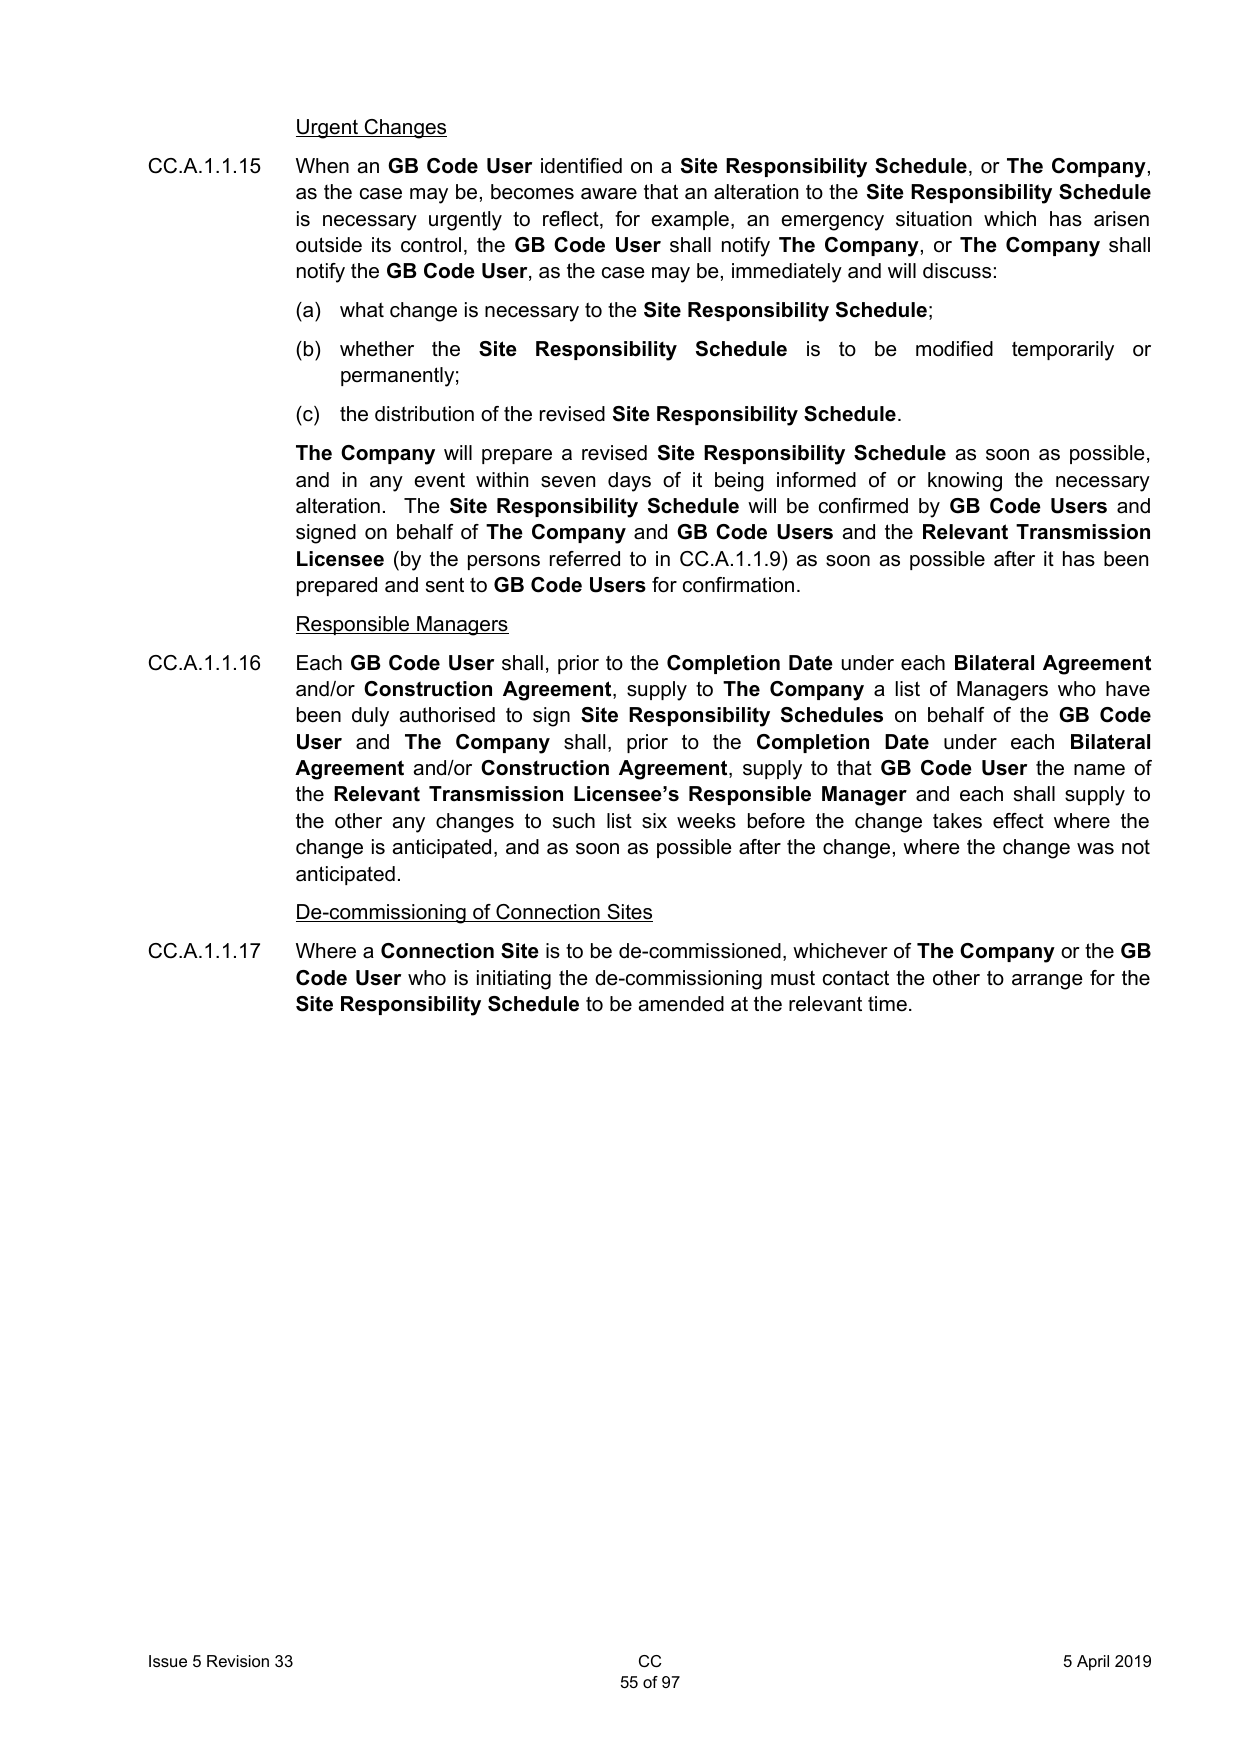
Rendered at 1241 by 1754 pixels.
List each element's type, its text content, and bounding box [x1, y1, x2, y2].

text (a) what change is necessary to the Site Responsibility Schedule; [295, 298, 1152, 322]
text Responsible Managers [148, 612, 1152, 636]
text (c) the distribution of the revised Site Responsibility Schedule. [295, 402, 1152, 426]
text CC.A.1.1.16 Each GB Code User shall, prior to the Completion Date under each Bilateral Agreement and/or Construction Agreement, supply to The Company a list of Managers who have been duly authorised to sign Site Responsibility Schedules on behalf of the GB Code User and The Company shall, prior to the Completion Date under each Bilateral Agreement and/or Construction Agreement, supply to that GB Code User the name of the Relevant Transmission Licensee’s Responsible Manager and each shall supply to the other any changes to such list six weeks before the change takes effect where the change is anticipated, and as soon as possible after the change, where the change was not anticipated. [148, 651, 1152, 885]
text CC.A.1.1.17 Where a Connection Site is to be de-commissioned, whichever of The Company or the GB Code User who is initiating the de-commissioning must contact the other to arrange for the Site Responsibility Schedule to be amended at the relevant time. [148, 939, 1152, 1016]
text De-commissioning of Connection Sites [148, 900, 1152, 924]
text The Company will prepare a revised Site Responsibility Schedule as soon as possible, and in any event within seven days of it being informed of or knowing the necessary alteration. The Site Responsibility Schedule will be confirmed by GB Code Users and signed on behalf of The Company and GB Code Users and the Relevant Transmission Licensee (by the persons referred to in CC.A.1.1.9) as soon as possible after it has been prepared and sent to GB Code Users for confirmation. [148, 441, 1152, 597]
text (b) whether the Site Responsibility Schedule is to be modified temporarily or permanently; [295, 337, 1152, 387]
text CC.A.1.1.15 When an GB Code User identified on a Site Responsibility Schedule, or The Company, as the case may be, becomes aware that an alteration to the Site Responsibility Schedule is necessary urgently to reflect, for example, an emergency situation which has arisen outside its control, the GB Code User shall notify The Company, or The Company shall notify the GB Code User, as the case may be, immediately and will discuss: [148, 154, 1152, 283]
text Urgent Changes [148, 115, 1152, 139]
